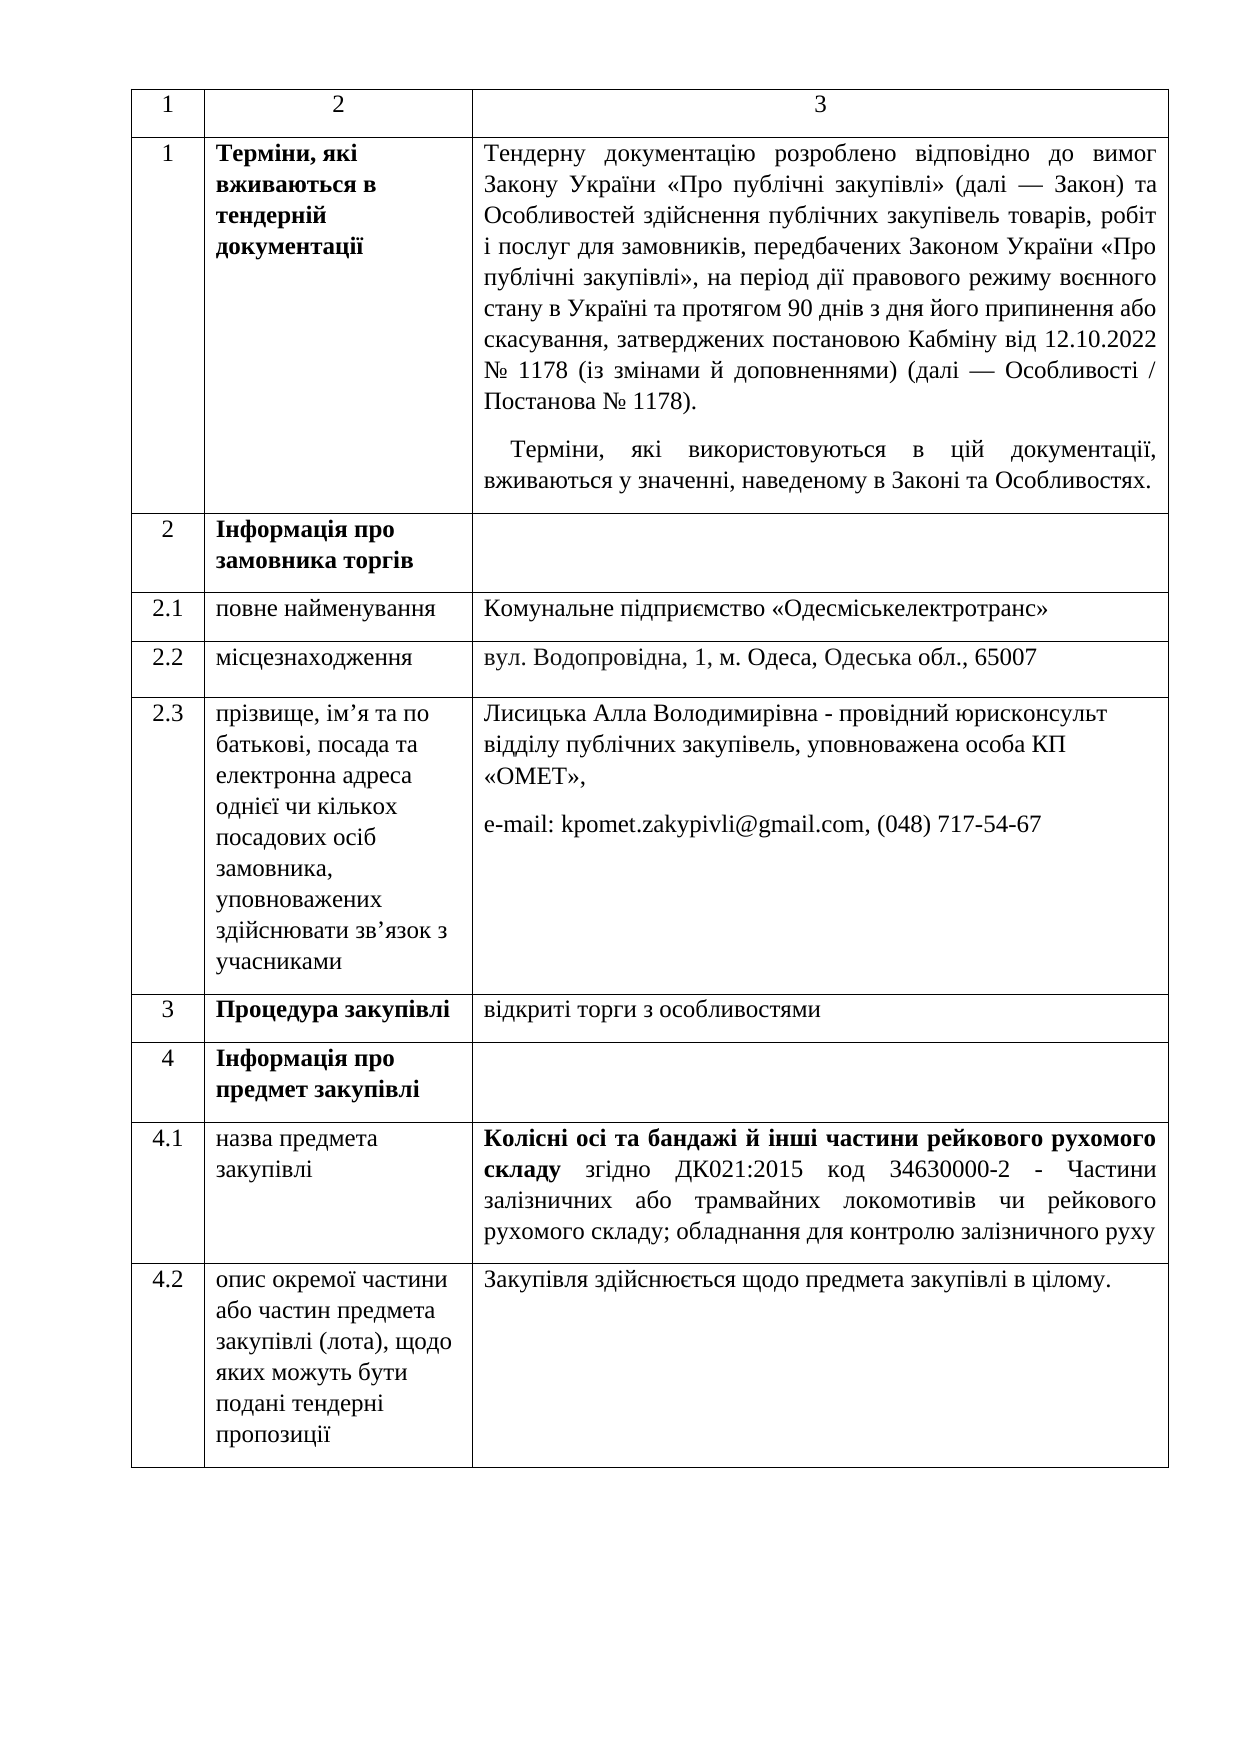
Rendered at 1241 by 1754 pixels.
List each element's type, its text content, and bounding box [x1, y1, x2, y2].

table_cell Комунальне підприємство «Одесміськелектротранс» [473, 593, 1168, 641]
table_cell вул. Водопровідна, 1, м. Одеса, Одеська обл., 65007 [473, 642, 1168, 697]
table_cell 3 [132, 995, 204, 1042]
table_cell Інформація про предмет закупівлі [205, 1043, 472, 1122]
table_cell Терміни, які вживаються в тендерній документації [205, 138, 472, 513]
table_cell прізвище, ім’я та по батькові, посада та електронна адреса однієї чи кількох посадових осіб замовника, уповноважених здійснювати зв’язок з учасниками [205, 698, 472, 993]
table_cell 4 [132, 1043, 204, 1122]
table_cell 2 [132, 514, 204, 592]
table_cell Лисицька Алла Володимирівна - провідний юрисконсульт відділу публічних закупівель, уповноважена особа КП «ОМЕТ», e-mail: kpomet.zakypivli@gmail.com, (048) 717-54-67 [473, 698, 1168, 993]
table_cell Тендерну документацію розроблено відповідно до вимог Закону України «Про публічні закупівлі» (далі — Закон) та Особливостей здійснення публічних закупівель товарів, робіт і послуг для замовників, передбачених Законом України «Про публічні закупівлі», на період дії правового режиму воєнного стану в Україні та протягом 90 днів з дня його припинення або скасування, затверджених постановою Кабміну від 12.10.2022 № 1178 (із змінами й доповненнями) (далі — Особливості / Постанова № 1178). Терміни, які використовуються в цій документації, вживаються у значенні, наведеному в Законі та Особливостях. [473, 138, 1168, 513]
table_cell назва предмета закупівлі [205, 1123, 472, 1263]
table_cell [473, 514, 1168, 592]
table_cell Закупівля здійснюється щодо предмета закупівлі в цілому. [473, 1264, 1168, 1467]
table_cell 1 [132, 138, 204, 513]
table_cell 2 [205, 90, 472, 137]
table_cell 2.3 [132, 698, 204, 993]
table_cell 3 [473, 90, 1168, 137]
table_cell відкриті торги з особливостями [473, 995, 1168, 1042]
table_cell місцезнаходження [205, 642, 472, 697]
table_cell [473, 1043, 1168, 1122]
table_cell Колісні осі та бандажі й інші частини рейкового рухомого складу згідно ДК021:2015 код 34630000-2 - Частини залізничних або трамвайних локомотивів чи рейкового рухомого складу; обладнання для контролю залізничного руху [473, 1123, 1168, 1263]
table_cell опис окремої частини або частин предмета закупівлі (лота), щодо яких можуть бути подані тендерні пропозиції [205, 1264, 472, 1467]
table_cell повне найменування [205, 593, 472, 641]
table_cell Інформація про замовника торгів [205, 514, 472, 592]
table_cell 4.2 [132, 1264, 204, 1467]
table_cell 2.1 [132, 593, 204, 641]
table_cell 4.1 [132, 1123, 204, 1263]
table_cell Процедура закупівлі [205, 995, 472, 1042]
table_cell 1 [132, 90, 204, 137]
table_cell 2.2 [132, 642, 204, 697]
